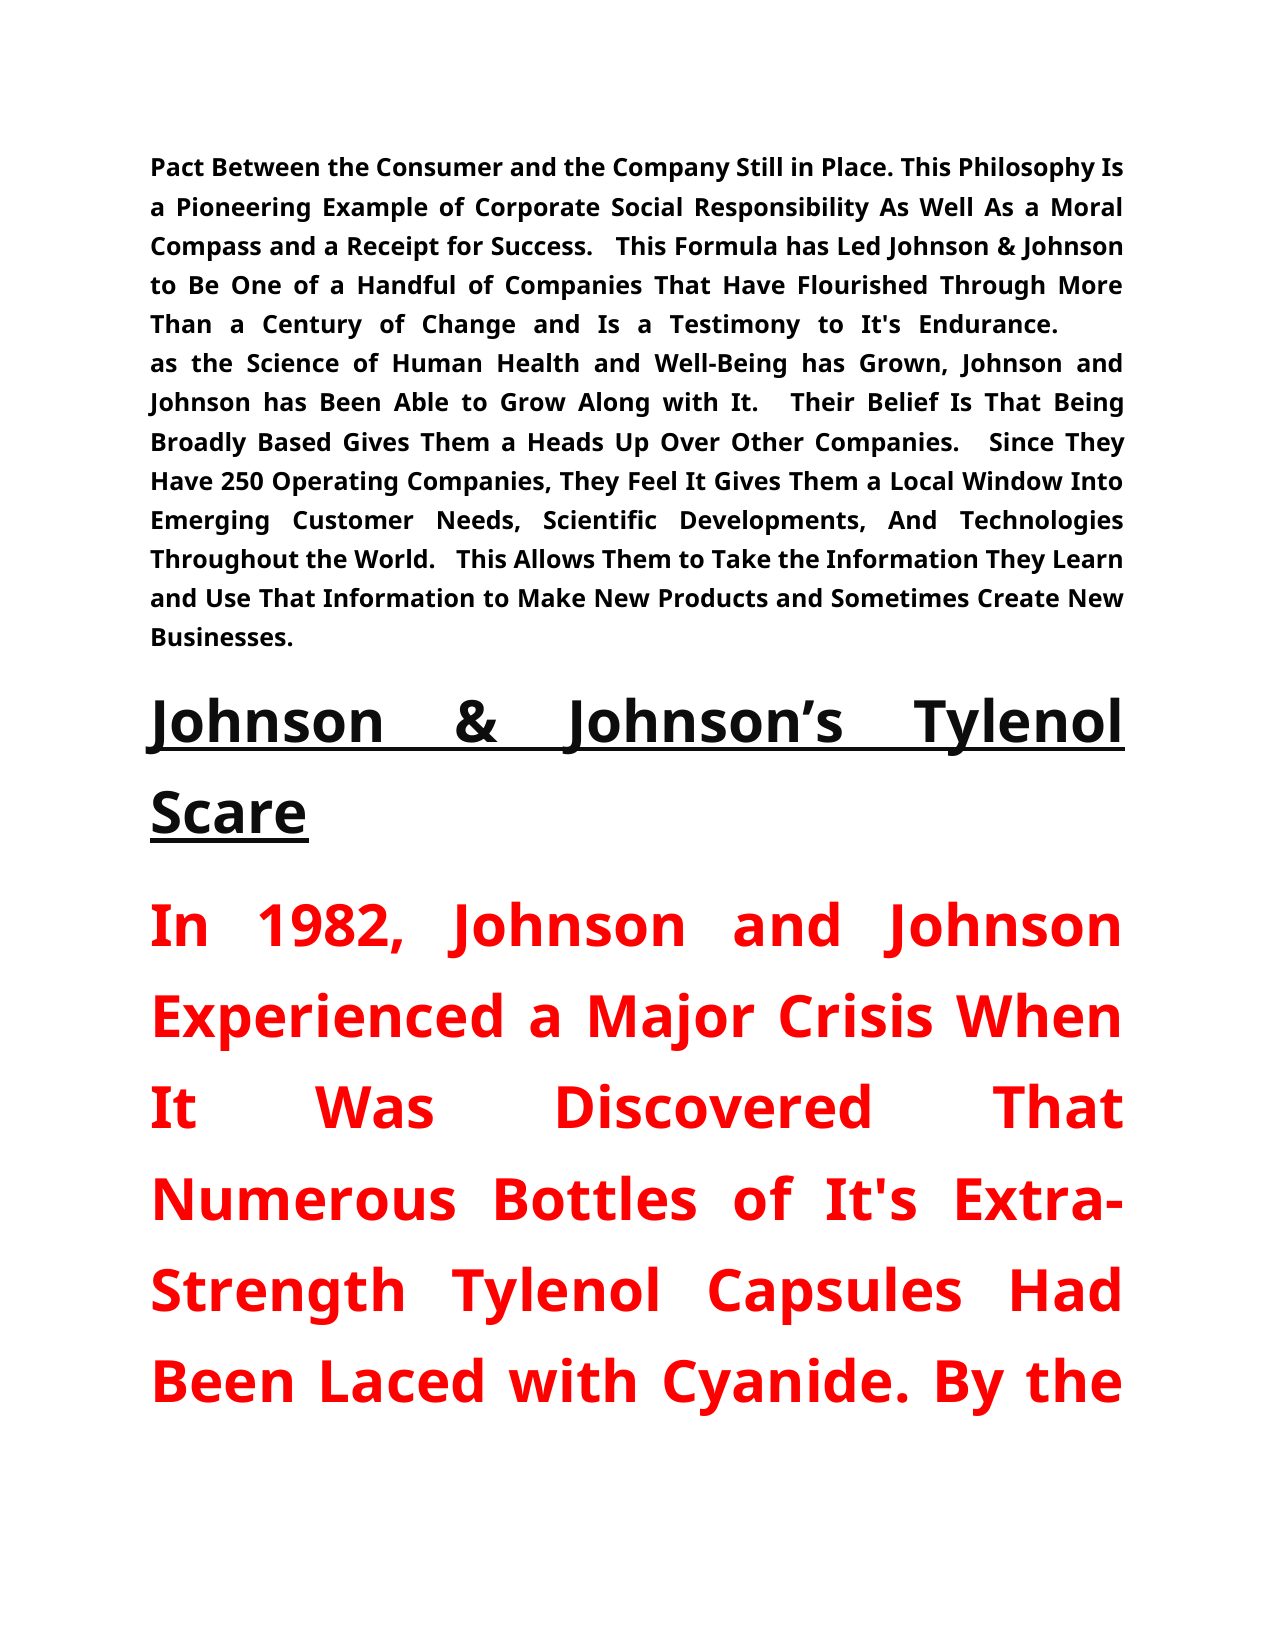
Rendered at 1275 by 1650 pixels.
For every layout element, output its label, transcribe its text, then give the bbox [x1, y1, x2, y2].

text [150, 883, 1125, 1420]
text Johnson & Johnson’s Tylenol Scare [150, 751, 1125, 851]
text Johnson & Johnson’s Tylenol Scare [150, 680, 1125, 747]
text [150, 150, 1125, 654]
